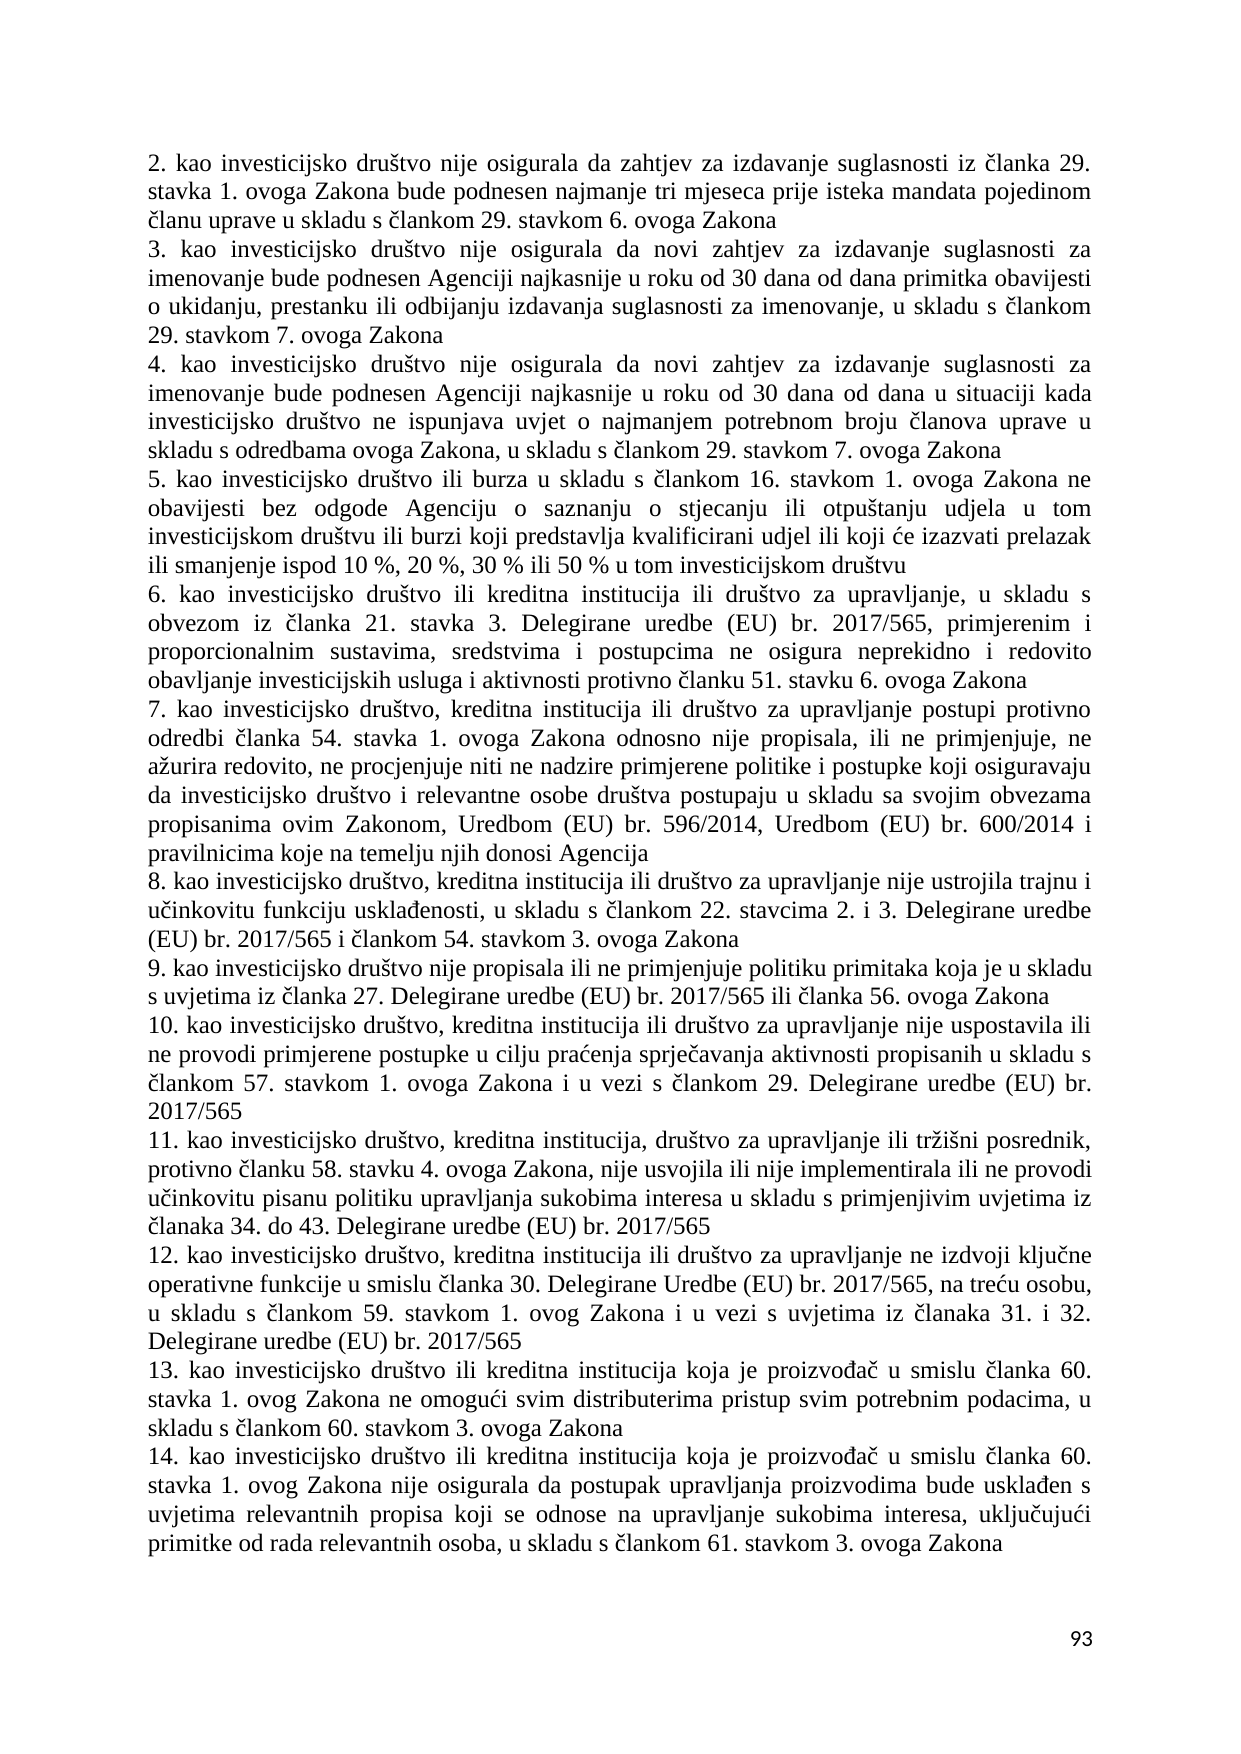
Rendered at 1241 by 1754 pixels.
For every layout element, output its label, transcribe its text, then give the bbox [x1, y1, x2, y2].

text 12. kao investicijsko društvo, kreditna institucija ili društvo za upravljanje ne izdvoji ključne operativne funkcije u smislu članka 30. Delegirane Uredbe (EU) br. 2017/565, na treću osobu, u skladu s člankom 59. stavkom 1. ovog Zakona i u vezi s uvjetima iz članaka 31. i 32. Delegirane uredbe (EU) br. 2017/565 [148, 1240, 1093, 1355]
text 2. kao investicijsko društvo nije osigurala da zahtjev za izdavanje suglasnosti iz članka 29. stavka 1. ovoga Zakona bude podnesen najmanje tri mjeseca prije isteka mandata pojedinom članu uprave u skladu s člankom 29. stavkom 6. ovoga Zakona [148, 148, 1093, 234]
text 5. kao investicijsko društvo ili burza u skladu s člankom 16. stavkom 1. ovoga Zakona ne obavijesti bez odgode Agenciju o saznanju o stjecanju ili otpuštanju udjela u tom investicijskom društvu ili burzi koji predstavlja kvalificirani udjel ili koji će izazvati prelazak ili smanjenje ispod 10 %, 20 %, 30 % ili 50 % u tom investicijskom društvu [148, 464, 1093, 579]
text 14. kao investicijsko društvo ili kreditna institucija koja je proizvođač u smislu članka 60. stavka 1. ovog Zakona nije osigurala da postupak upravljanja proizvodima bude usklađen s uvjetima relevantnih propisa koji se odnose na upravljanje sukobima interesa, uključujući primitke od rada relevantnih osoba, u skladu s člankom 61. stavkom 3. ovoga Zakona [148, 1441, 1093, 1556]
text 10. kao investicijsko društvo, kreditna institucija ili društvo za upravljanje nije uspostavila ili ne provodi primjerene postupke u cilju praćenja sprječavanja aktivnosti propisanih u skladu s člankom 57. stavkom 1. ovoga Zakona i u vezi s člankom 29. Delegirane uredbe (EU) br. 2017/565 [148, 1010, 1093, 1125]
text 13. kao investicijsko društvo ili kreditna institucija koja je proizvođač u smislu članka 60. stavka 1. ovog Zakona ne omogući svim distributerima pristup svim potrebnim podacima, u skladu s člankom 60. stavkom 3. ovoga Zakona [148, 1355, 1093, 1441]
text 9. kao investicijsko društvo nije propisala ili ne primjenjuje politiku primitaka koja je u skladu s uvjetima iz članka 27. Delegirane uredbe (EU) br. 2017/565 ili članka 56. ovoga Zakona [148, 953, 1093, 1010]
text 8. kao investicijsko društvo, kreditna institucija ili društvo za upravljanje nije ustrojila trajnu i učinkovitu funkciju usklađenosti, u skladu s člankom 22. stavcima 2. i 3. Delegirane uredbe (EU) br. 2017/565 i člankom 54. stavkom 3. ovoga Zakona [148, 866, 1093, 953]
text 11. kao investicijsko društvo, kreditna institucija, društvo za upravljanje ili tržišni posrednik, protivno članku 58. stavku 4. ovoga Zakona, nije usvojila ili nije implementirala ili ne provodi učinkovitu pisanu politiku upravljanja sukobima interesa u skladu s primjenjivim uvjetima iz članaka 34. do 43. Delegirane uredbe (EU) br. 2017/565 [148, 1125, 1093, 1240]
text 4. kao investicijsko društvo nije osigurala da novi zahtjev za izdavanje suglasnosti za imenovanje bude podnesen Agenciji najkasnije u roku od 30 dana od dana u situaciji kada investicijsko društvo ne ispunjava uvjet o najmanjem potrebnom broju članova uprave u skladu s odredbama ovoga Zakona, u skladu s člankom 29. stavkom 7. ovoga Zakona [148, 349, 1093, 464]
text 6. kao investicijsko društvo ili kreditna institucija ili društvo za upravljanje, u skladu s obvezom iz članka 21. stavka 3. Delegirane uredbe (EU) br. 2017/565, primjerenim i proporcionalnim sustavima, sredstvima i postupcima ne osigura neprekidno i redovito obavljanje investicijskih usluga i aktivnosti protivno članku 51. stavku 6. ovoga Zakona [148, 579, 1093, 694]
text 7. kao investicijsko društvo, kreditna institucija ili društvo za upravljanje postupi protivno odredbi članka 54. stavka 1. ovoga Zakona odnosno nije propisala, ili ne primjenjuje, ne ažurira redovito, ne procjenjuje niti ne nadzire primjerene politike i postupke koji osiguravaju da investicijsko društvo i relevantne osobe društva postupaju u skladu sa svojim obvezama propisanima ovim Zakonom, Uredbom (EU) br. 596/2014, Uredbom (EU) br. 600/2014 i pravilnicima koje na temelju njih donosi Agencija [148, 694, 1093, 866]
text 3. kao investicijsko društvo nije osigurala da novi zahtjev za izdavanje suglasnosti za imenovanje bude podnesen Agenciji najkasnije u roku od 30 dana od dana primitka obavijesti o ukidanju, prestanku ili odbijanju izdavanja suglasnosti za imenovanje, u skladu s člankom 29. stavkom 7. ovoga Zakona [148, 234, 1093, 349]
